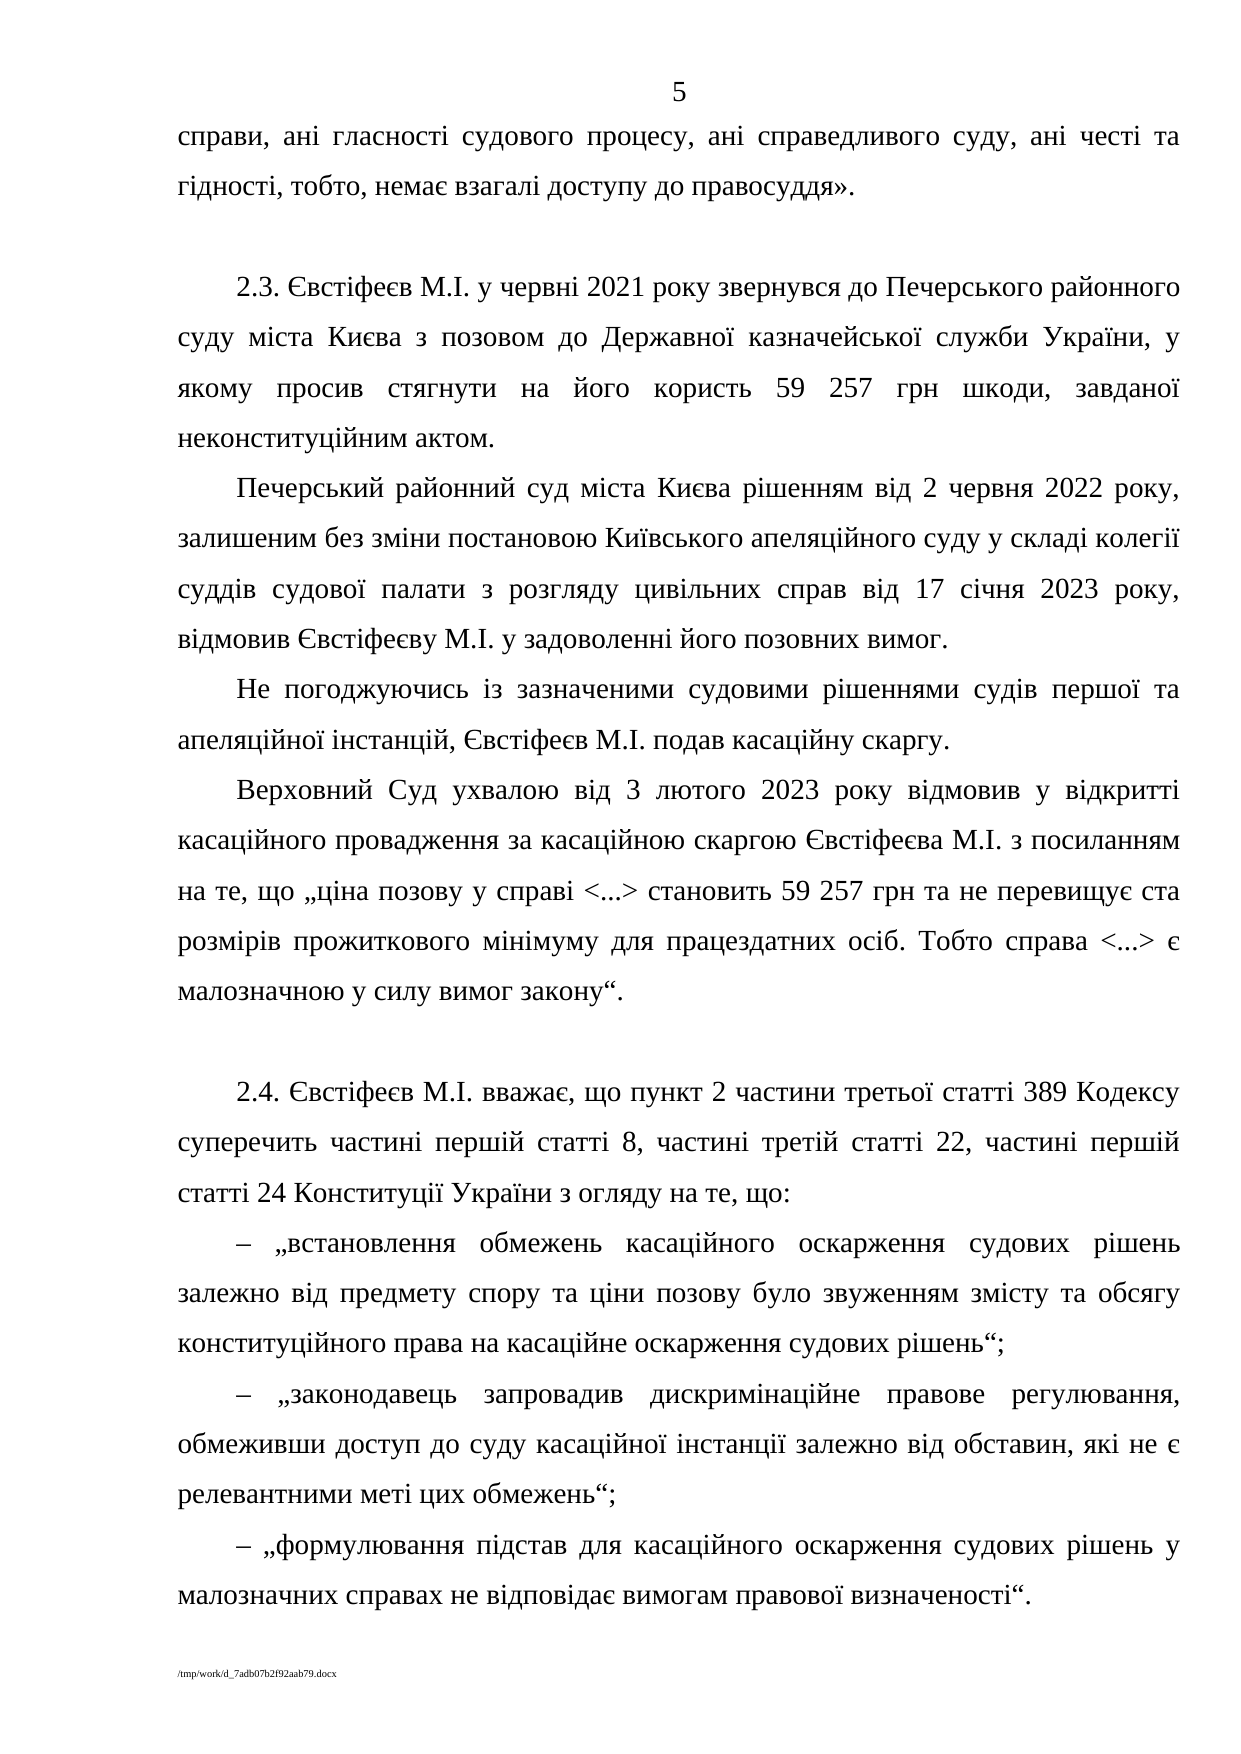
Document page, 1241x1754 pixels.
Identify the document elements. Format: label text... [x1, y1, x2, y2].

text Не погоджуючись із зазначеними судовими рішеннями судів першої та апеляційної інстанцій, Євстіфеєв М.І. подав касаційну скаргу. [177, 672, 1181, 755]
text 2.4. Євстіфеєв М.І. вважає, що пункт 2 частини третьої статті 389 Кодексу суперечить частині першій статті 8, частині третій статті 22, частині першій статті 24 Конституції України з огляду на те, що: [177, 1074, 1181, 1208]
text Верховний Суд ухвалою від 3 лютого 2023 року відмовив у відкритті касаційного провадження за касаційною скаргою Євстіфеєва М.І. з посиланням на те, що „ціна позову у справі <...> становить 59 257 грн та не перевищує ста розмірів прожиткового мінімуму для працездатних осіб. Тобто справа <...> є малозначною у силу вимог закону“. [177, 772, 1181, 1007]
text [177, 118, 1181, 202]
text – „формулювання підстав для касаційного оскарження судових рішень у малозначних справах не відповідає вимогам правової визначеності“. [177, 1527, 1181, 1611]
text – „законодавець запровадив дискримінаційне правове регулювання, обмеживши доступ до суду касаційної інстанції залежно від обставин, які не є релевантними меті цих обмежень“; [177, 1376, 1181, 1510]
text – „встановлення обмежень касаційного оскарження судових рішень залежно від предмету спору та ціни позову було звуженням змісту та обсягу конституційного права на касаційне оскарження судових рішень“; [177, 1225, 1181, 1359]
text 2.3. Євстіфеєв М.І. у червні 2021 року звернувся до Печерського районного суду міста Києва з позовом до Державної казначейської служби України, у якому просив стягнути на його користь 59 257 грн шкоди, завданої неконституційним актом. [177, 269, 1181, 453]
text Печерський районний суд міста Києва рішенням від 2 червня 2022 року, залишеним без зміни постановою Київського апеляційного суду у складі колегії суддів судової палати з розгляду цивільних справ від 17 січня 2023 року, відмовив Євстіфеєву М.І. у задоволенні його позовних вимог. [177, 470, 1181, 655]
